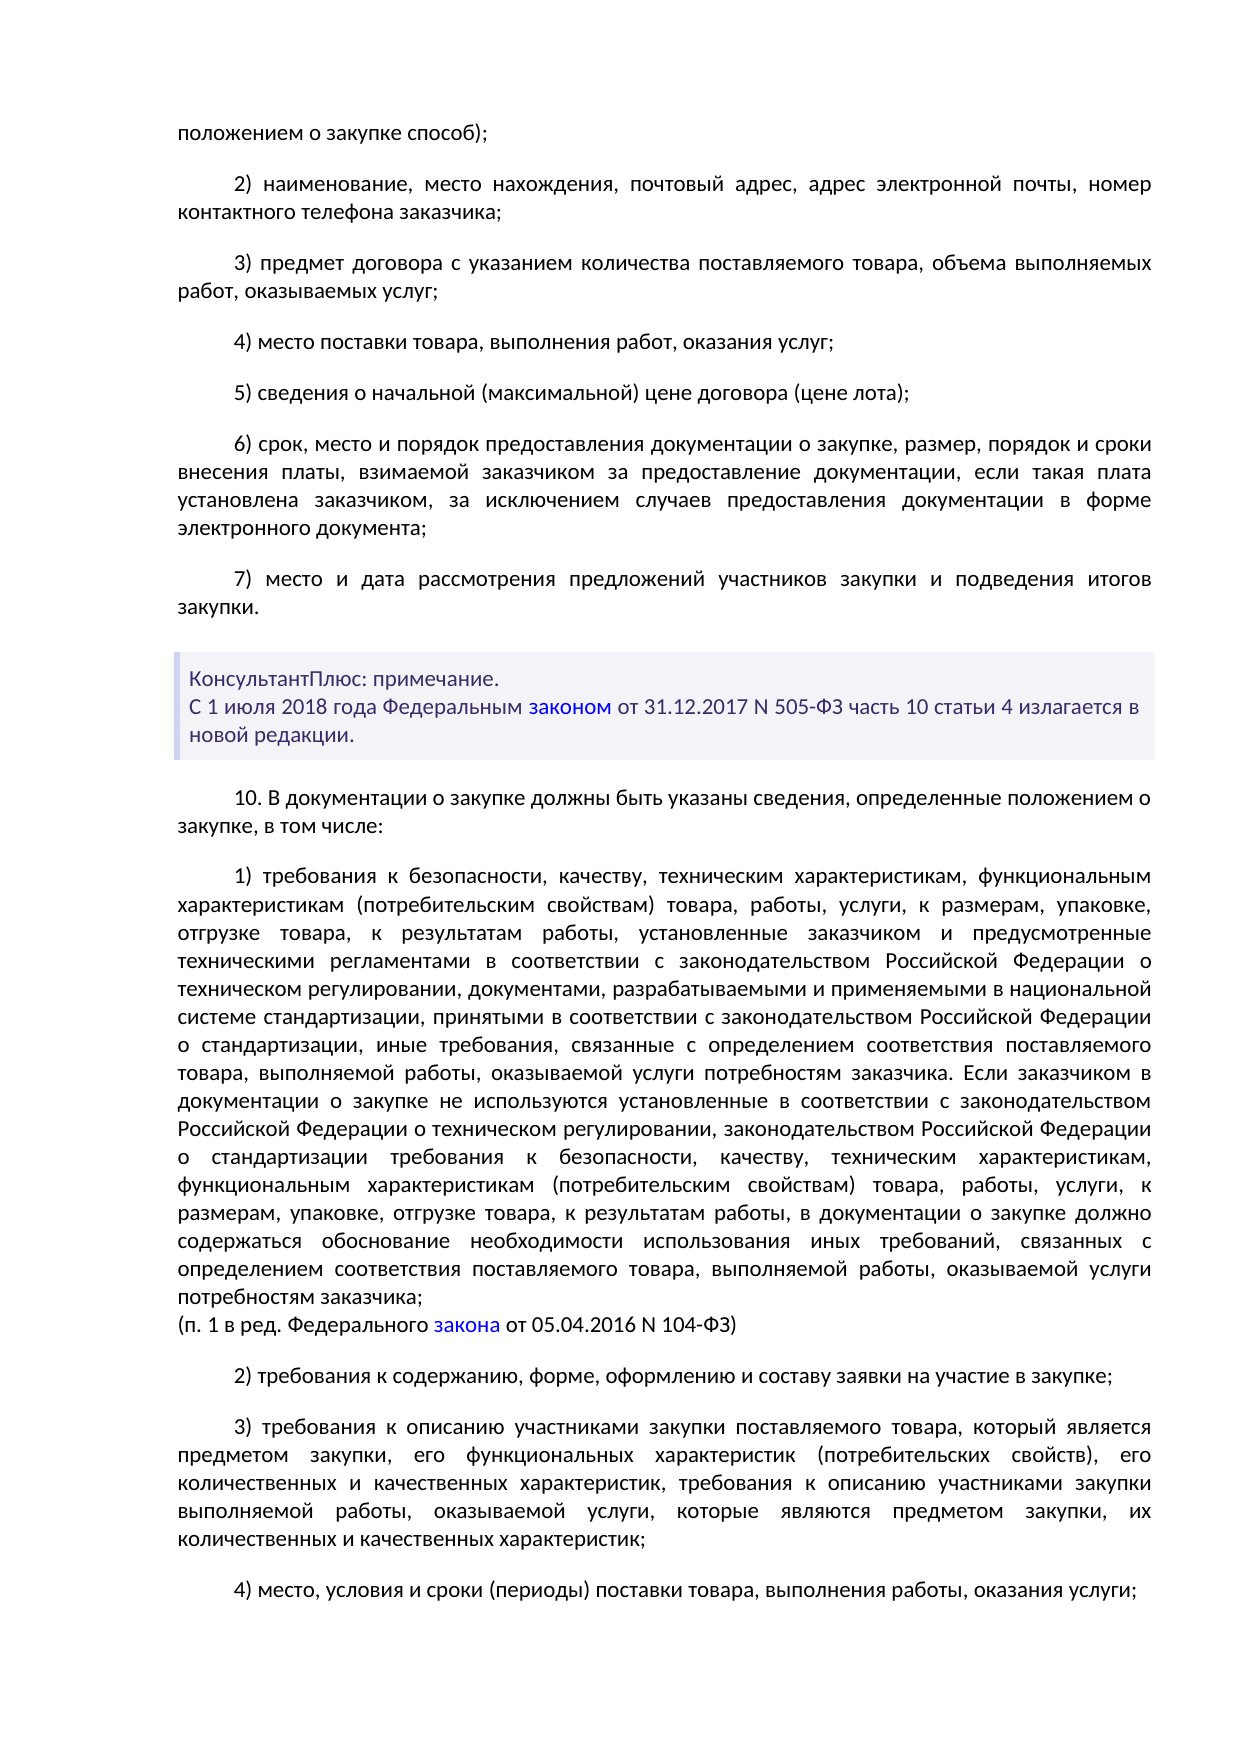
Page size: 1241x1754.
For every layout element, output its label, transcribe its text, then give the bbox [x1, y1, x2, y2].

text 2) требования к содержанию, форме, оформлению и составу заявки на участие в закупке; [177, 1361, 1152, 1389]
text 3) предмет договора с указанием количества поставляемого товара, объема выполняемых работ, оказываемых услуг; [177, 248, 1152, 304]
text 10. В документации о закупке должны быть указаны сведения, определенные положением о закупке, в том числе: [177, 783, 1152, 839]
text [177, 118, 1152, 146]
text 4) место поставки товара, выполнения работ, оказания услуг; [177, 327, 1152, 355]
text 2) наименование, место нахождения, почтовый адрес, адрес электронной почты, номер контактного телефона заказчика; [177, 169, 1152, 225]
table_header КонсультантПлюс: примечание. С 1 июля 2018 года Федеральным законом от 31.12.2017 N 505-ФЗ часть 10 статьи 4 излагается в новой редакции. [180, 652, 1149, 760]
text 4) место, условия и сроки (периоды) поставки товара, выполнения работы, оказания услуги; [177, 1575, 1152, 1603]
text 6) срок, место и порядок предоставления документации о закупке, размер, порядок и сроки внесения платы, взимаемой заказчиком за предоставление документации, если такая плата установлена заказчиком, за исключением случаев предоставления документации в форме электронного документа; [177, 429, 1152, 541]
text 3) требования к описанию участниками закупки поставляемого товара, который является предметом закупки, его функциональных характеристик (потребительских свойств), его количественных и качественных характеристик, требования к описанию участниками закупки выполняемой работы, оказываемой услуги, которые являются предметом закупки, их количественных и качественных характеристик; [177, 1412, 1152, 1552]
text 7) место и дата рассмотрения предложений участников закупки и подведения итогов закупки. [177, 564, 1152, 620]
text 5) сведения о начальной (максимальной) цене договора (цене лота); [177, 378, 1152, 406]
text (п. 1 в ред. Федерального закона от 05.04.2016 N 104-ФЗ) [177, 1310, 1152, 1338]
text 1) требования к безопасности, качеству, техническим характеристикам, функциональным характеристикам (потребительским свойствам) товара, работы, услуги, к размерам, упаковке, отгрузке товара, к результатам работы, установленные заказчиком и предусмотренные техническими регламентами в соответствии с законодательством Российской Федерации о техническом регулировании, документами, разрабатываемыми и применяемыми в национальной системе стандартизации, принятыми в соответствии с законодательством Российской Федерации о стандартизации, иные требования, связанные с определением соответствия поставляемого товара, выполняемой работы, оказываемой услуги потребностям заказчика. Если заказчиком в документации о закупке не используются установленные в соответствии с законодательством Российской Федерации о техническом регулировании, законодательством Российской Федерации о стандартизации требования к безопасности, качеству, техническим характеристикам, функциональным характеристикам (потребительским свойствам) товара, работы, услуги, к размерам, упаковке, отгрузке товара, к результатам работы, в документации о закупке должно содержаться обоснование необходимости использования иных требований, связанных с определением соответствия поставляемого товара, выполняемой работы, оказываемой услуги потребностям заказчика; [177, 862, 1152, 1310]
